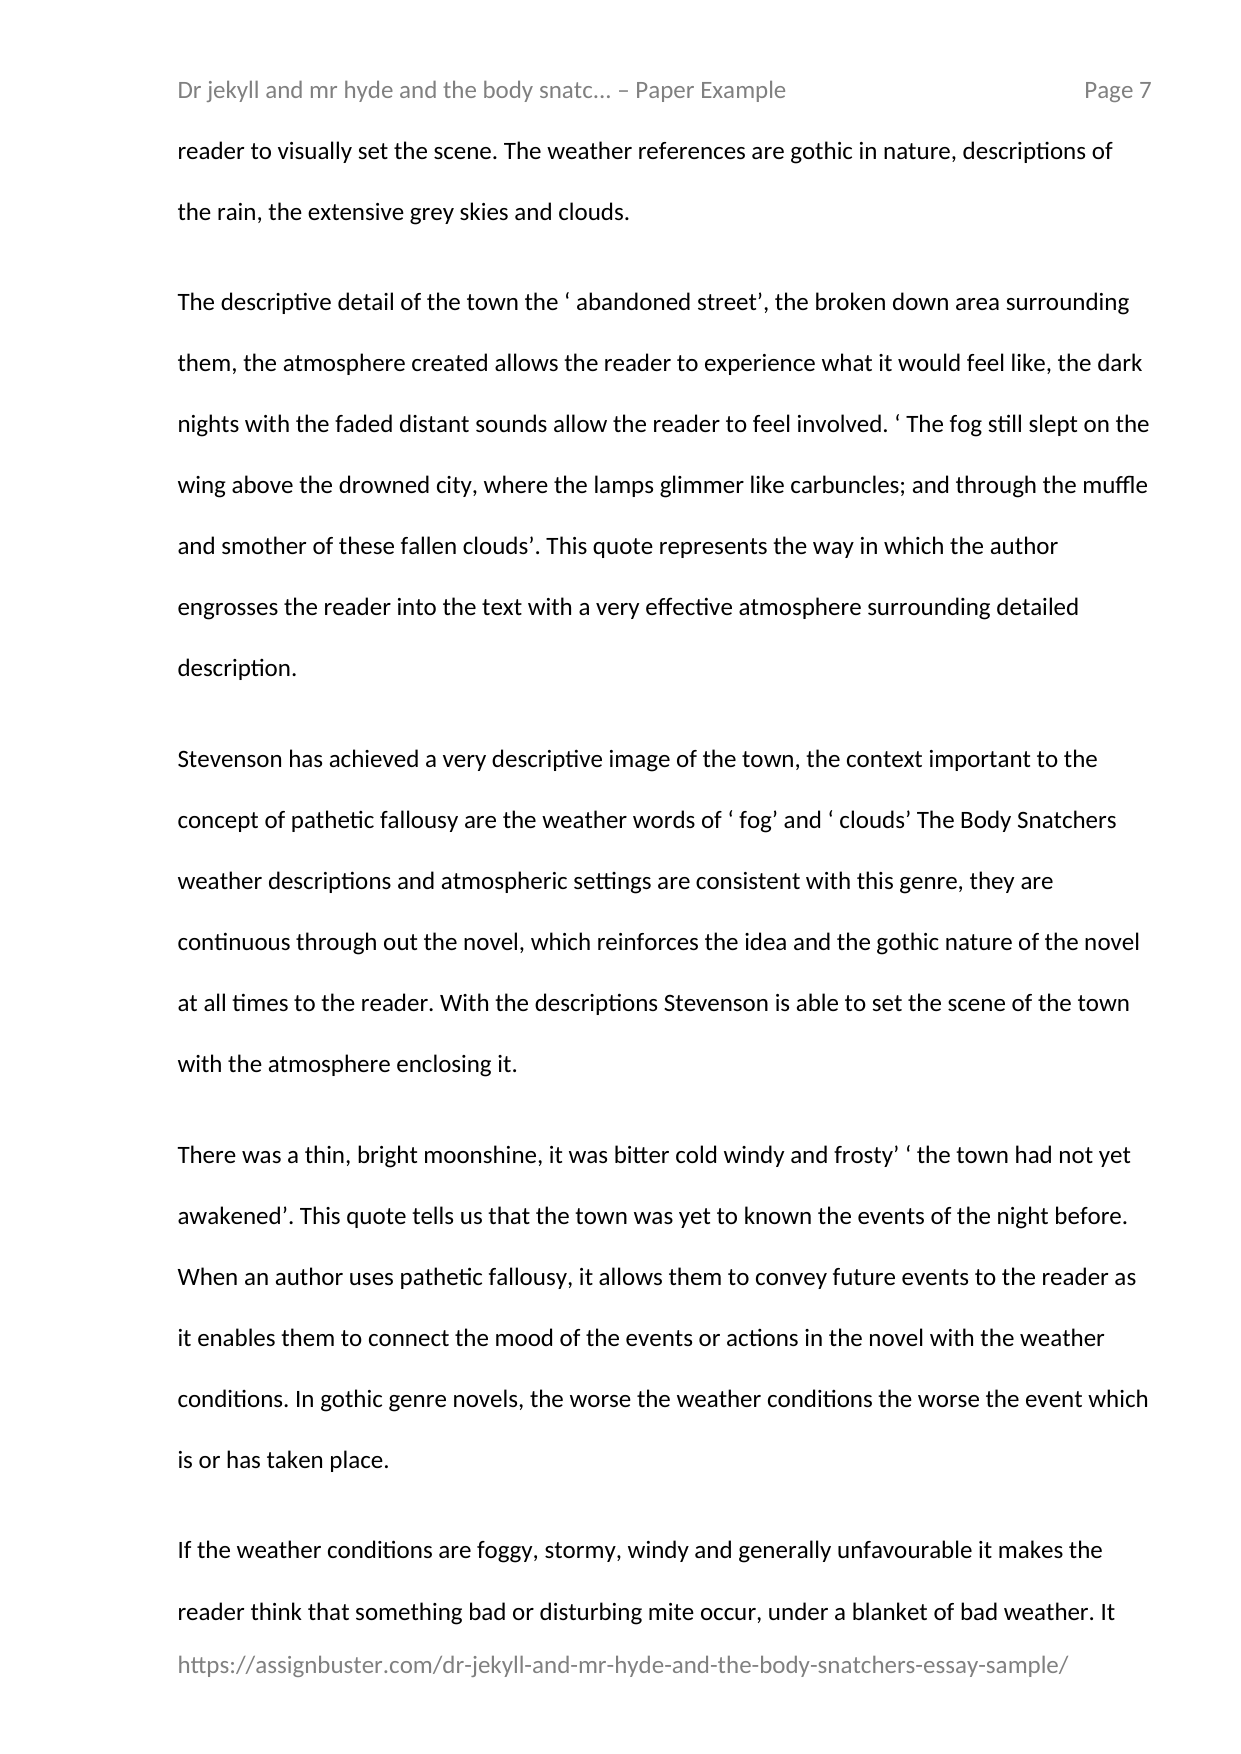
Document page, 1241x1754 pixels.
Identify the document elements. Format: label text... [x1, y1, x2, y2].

text Stevenson has achieved a very descriptive image of the town, the context important to the concept of pathetic fallousy are the weather words of ‘ fog’ and ‘ clouds’ The Body Snatchers weather descriptions and atmospheric settings are consistent with this genre, they are continuous through out the novel, which reinforces the idea and the gothic nature of the novel at all times to the reader. With the descriptions Stevenson is able to set the scene of the town with the atmosphere enclosing it. [177, 743, 1152, 1079]
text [177, 135, 1152, 226]
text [177, 1534, 1152, 1626]
text The descriptive detail of the town the ‘ abandoned street’, the broken down area surrounding them, the atmosphere created allows the reader to experience what it would feel like, the dark nights with the faded distant sounds allow the reader to feel involved. ‘ The fog still slept on the wing above the drowned city, where the lamps glimmer like carbuncles; and through the muffle and smother of these fallen clouds’. This quote represents the way in which the author engrosses the reader into the text with a very effective atmosphere surrounding detailed description. [177, 286, 1152, 683]
text There was a thin, bright moonshine, it was bitter cold windy and frosty’ ‘ the town had not yet awakened’. This quote tells us that the town was yet to known the events of the night before. When an author uses pathetic fallousy, it allows them to convey future events to the reader as it enables them to connect the mood of the events or actions in the novel with the weather conditions. In gothic genre novels, the worse the weather conditions the worse the event which is or has taken place. [177, 1139, 1152, 1474]
